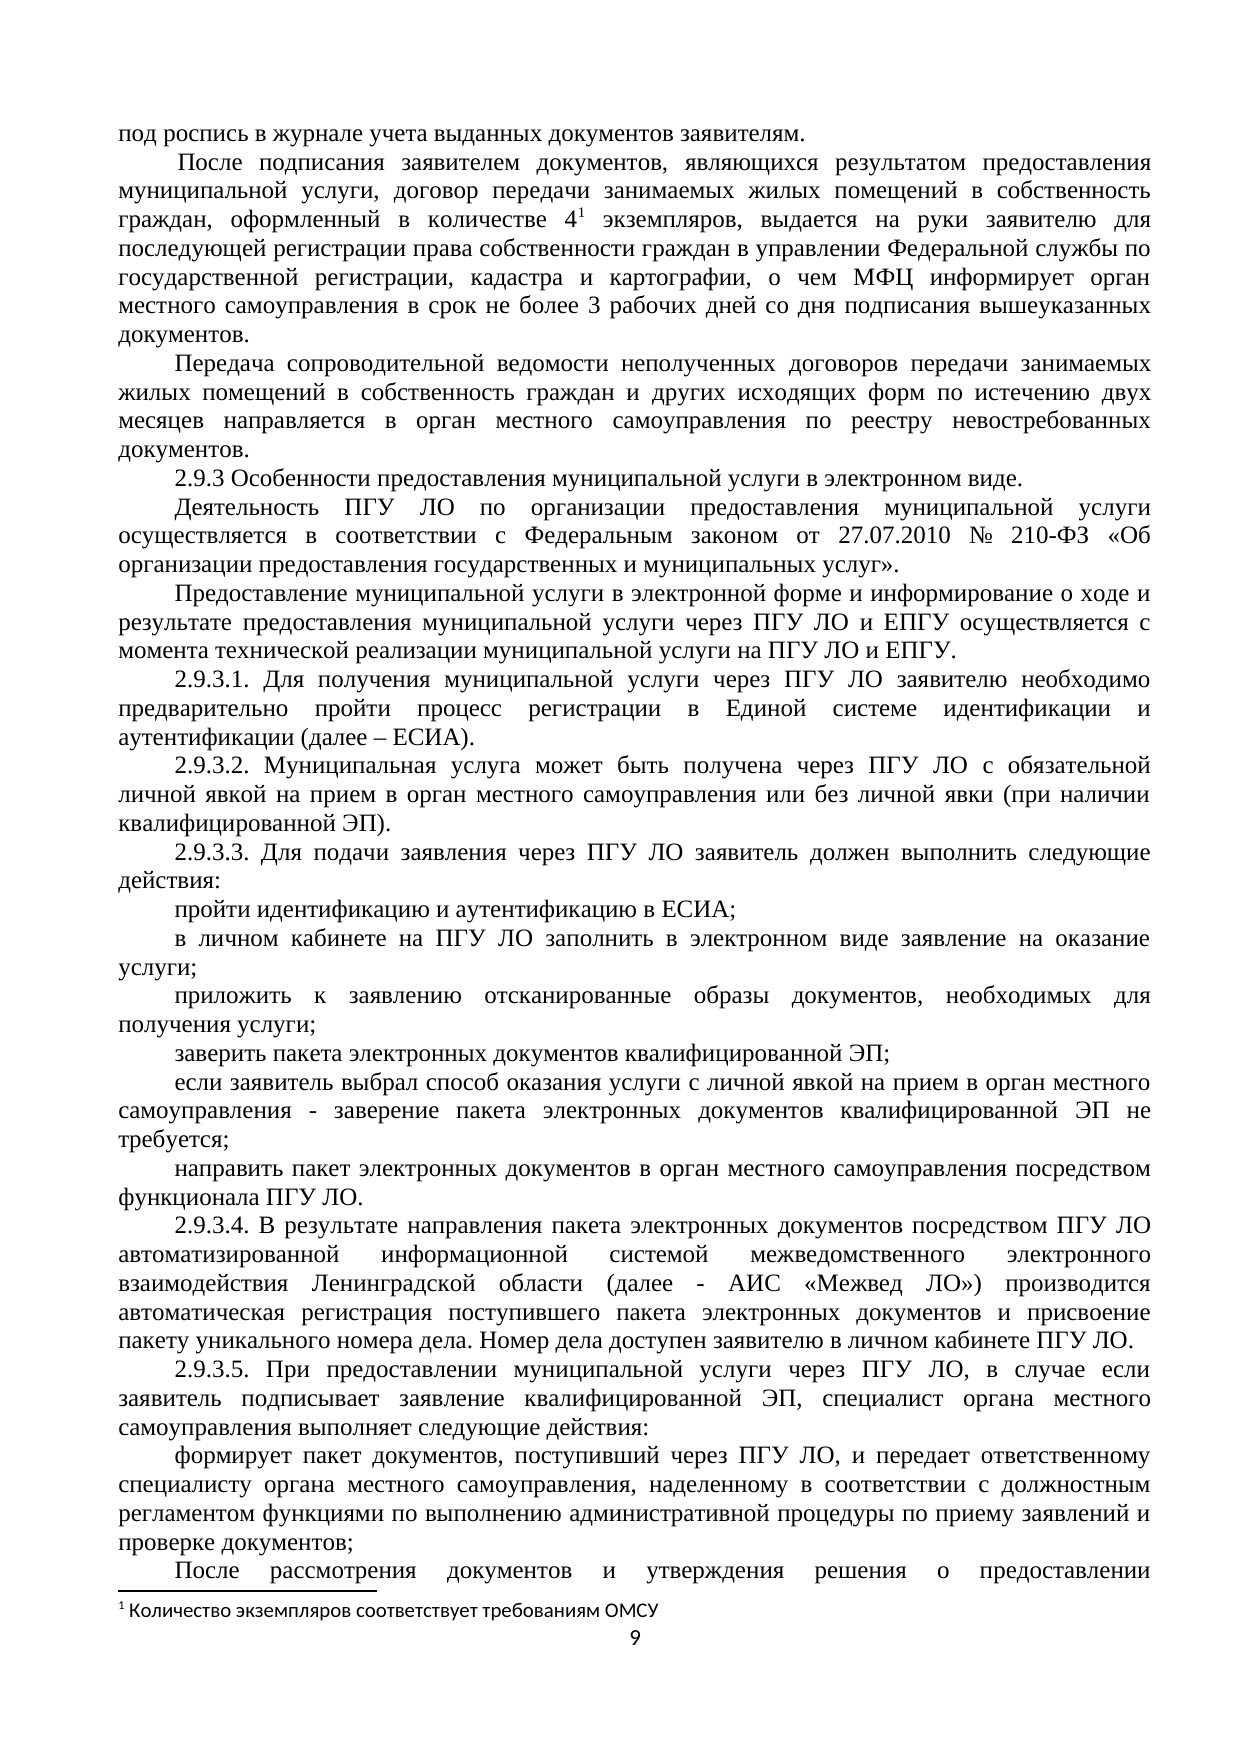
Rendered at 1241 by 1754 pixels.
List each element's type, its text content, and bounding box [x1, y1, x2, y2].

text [118, 1556, 1152, 1584]
text приложить к заявлению отсканированные образы документов, необходимых для получения услуги; [118, 981, 1152, 1038]
text 2.9.3.3. Для подачи заявления через ПГУ ЛО заявитель должен выполнить следующие действия: [118, 837, 1152, 894]
text если заявитель выбрал способ оказания услуги с личной явкой на прием в орган местного самоуправления - заверение пакета электронных документов квалифицированной ЭП не требуется; [118, 1067, 1152, 1153]
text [118, 118, 1152, 147]
text заверить пакета электронных документов квалифицированной ЭП; [118, 1038, 1152, 1067]
text Деятельность ПГУ ЛО по организации предоставления муниципальной услуги осуществляется в соответствии с Федеральным законом от 27.07.2010 № 210-ФЗ «Об организации предоставления государственных и муниципальных услуг». [118, 492, 1152, 578]
text пройти идентификацию и аутентификацию в ЕСИА; [118, 894, 1152, 923]
text 2.9.3 Особенности предоставления муниципальной услуги в электронном виде. [118, 463, 1152, 492]
text в личном кабинете на ПГУ ЛО заполнить в электронном виде заявление на оказание услуги; [118, 923, 1152, 981]
text Передача сопроводительной ведомости неполученных договоров передачи занимаемых жилых помещений в собственность граждан и других исходящих форм по истечению двух месяцев направляется в орган местного самоуправления по реестру невостребованных документов. [118, 348, 1152, 463]
text формирует пакет документов, поступивший через ПГУ ЛО, и передает ответственному специалисту органа местного самоуправления, наделенному в соответствии с должностным регламентом функциями по выполнению административной процедуры по приему заявлений и проверке документов; [118, 1441, 1152, 1556]
text 2.9.3.5. При предоставлении муниципальной услуги через ПГУ ЛО, в случае если заявитель подписывает заявление квалифицированной ЭП, специалист органа местного самоуправления выполняет следующие действия: [118, 1354, 1152, 1441]
text 2.9.3.4. В результате направления пакета электронных документов посредством ПГУ ЛО автоматизированной информационной системой межведомственного электронного взаимодействия Ленинградской области (далее - АИС «Межвед ЛО») производится автоматическая регистрация поступившего пакета электронных документов и присвоение пакету уникального номера дела. Номер дела доступен заявителю в личном кабинете ПГУ ЛО. [118, 1211, 1152, 1354]
text 2.9.3.2. Муниципальная услуга может быть получена через ПГУ ЛО с обязательной личной явкой на прием в орган местного самоуправления или без личной явки (при наличии квалифицированной ЭП). [118, 751, 1152, 837]
text Предоставление муниципальной услуги в электронной форме и информирование о ходе и результате предоставления муниципальной услуги через ПГУ ЛО и ЕПГУ осуществляется с момента технической реализации муниципальной услуги на ПГУ ЛО и ЕПГУ. [118, 578, 1152, 664]
text После подписания заявителем документов, являющихся результатом предоставления муниципальной услуги, договор передачи занимаемых жилых помещений в собственность граждан, оформленный в количестве 4 экземпляров, выдается на руки заявителю для последующей регистрации права собственности граждан в управлении Федеральной службы по государственной регистрации, кадастра и картографии, о чем МФЦ информирует орган местного самоуправления в срок не более 3 рабочих дней со дня подписания вышеуказанных документов. [118, 147, 1152, 348]
text 2.9.3.1. Для получения муниципальной услуги через ПГУ ЛО заявителю необходимо предварительно пройти процесс регистрации в Единой системе идентификации и аутентификации (далее – ЕСИА). [118, 664, 1152, 751]
text направить пакет электронных документов в орган местного самоуправления посредством функционала ПГУ ЛО. [118, 1153, 1152, 1211]
